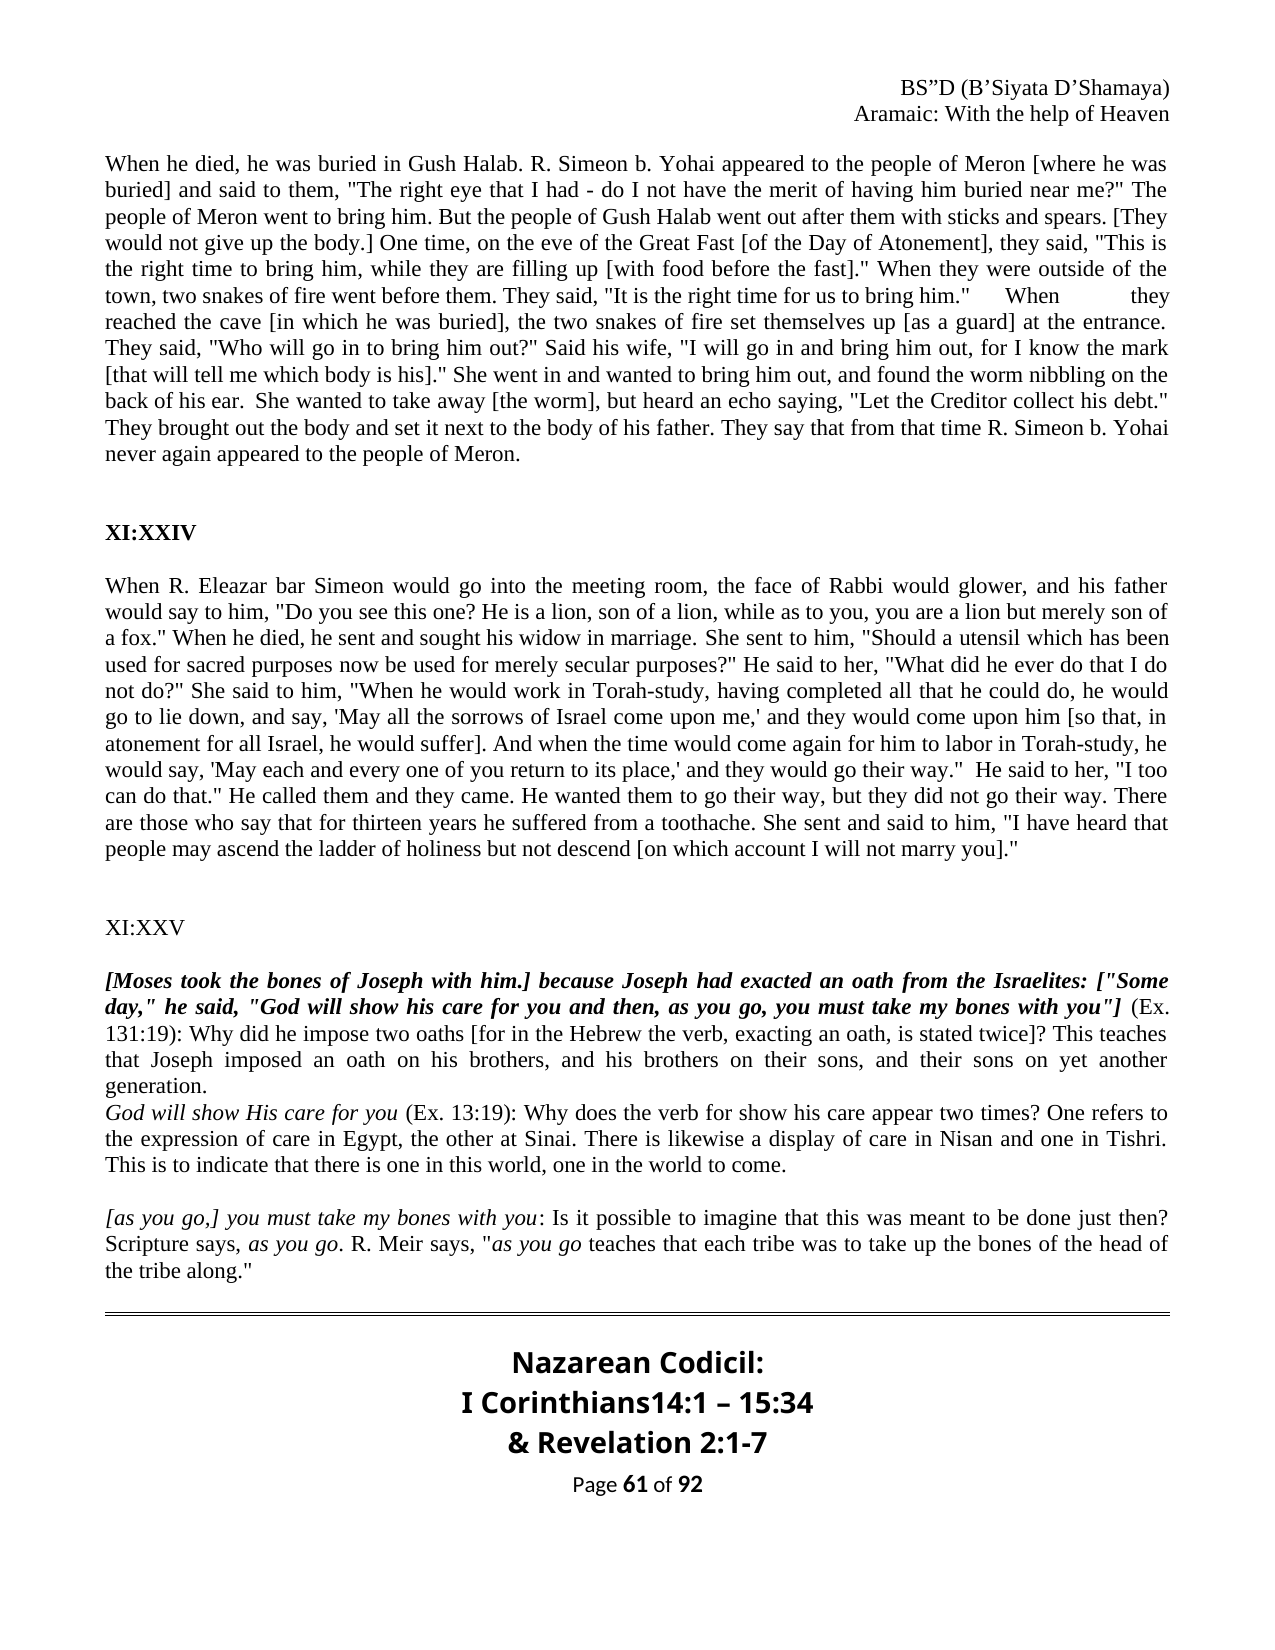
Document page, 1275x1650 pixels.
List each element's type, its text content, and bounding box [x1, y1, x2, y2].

text [Moses took the bones of Joseph with him.] because Joseph had exacted an oath from the Israelites: ["Some day," he said, "God will show his care for you and ‎then, as you go, you must take my bones with you"] (Ex. 131:19): ‎Why did he impose two oaths [for in the Hebrew the verb, exacting an oath, is stated twice]? ‎This teaches that Joseph imposed an oath on his brothers, and his brothers on their sons, and their sons on yet another generation. ‎ [105, 967, 1170, 1099]
text I Corinthians14:1 – 15:34‎ [105, 1382, 1170, 1422]
text When R. Eleazar bar Simeon would go into the meeting room, the face of Rabbi would glower, and his father would say to him, "Do you see this one? He is ‎a lion, son of a lion, while as to you, you are a lion but merely son of a fox." ‎When he died, he sent and sought his widow in marriage. ‎ She sent to him, "Should a utensil which has been used for sacred purposes now be used for merely secular purposes?" He said to her, "What did he ever do that I do not do?" ‎She said to him, "When he would work in Torah-study, having completed all that he could do, he would go to lie down, and say, 'May all the sorrows of ‎Israel come upon me,' and they would come upon him [so that, in atonement for all Israel, he would suffer]. And when the time would come again for him to labor in Torah-study, he would say, 'May each and every one of you return to its place,' and they would ‎go their way." ‎ He said to her, "I too can do that." He called them and they came. He wanted them to go their way, but they did not go their way. There are those who say that for thirteen years he suffered from a toothache. She sent and said to him, "I have heard that people may ascend the ladder of holiness but not descend [on which account I will not marry you]."‎ [105, 572, 1170, 862]
text XI:XXV ‎ [105, 914, 1170, 941]
text Nazarean Codicil: [105, 1343, 1170, 1382]
text XI:XXIV ‎ [105, 519, 1170, 545]
text ‎[as you go,] you must take my bones with you: ‎Is it possible to imagine that this was meant to be done just then? Scripture says, ‎as you go. R. Meir says, "as you go teaches that each tribe was to take up the ‎bones of the head of the tribe along." ‎ [105, 1204, 1170, 1283]
text & Revelation 2:1-7 [105, 1422, 1170, 1462]
text God will show His care for you (Ex. 13:19): Why does the verb for show his care appear two times? One refers to the expression of care in Egypt, the other at Sinai. There is likewise a display of care in Nisan and one in Tishri. This is to indicate that there is one in this world, one in the world to come. [105, 1099, 1170, 1178]
text ‎When he died, he was buried in Gush Halab. R. Simeon b. Yohai appeared to the people of Meron [where he was buried] and said to them, "The right eye that ‎I had - do I not have the merit of having him buried near me?" The people of Meron went to bring him. But the people of Gush Halab went out after them with sticks and spears. [They would not give up the body.] One time, on the eve of the Great Fast [of the Day of Atonement], they said, "This is the right time to bring him, while they are filling up [with food before ‎the fast]." When they were outside of the town, two snakes of fire went before them. They said, "It is the right time for us to bring him." When they reached the cave [in which he was buried], the two snakes of fire set themselves up [as a guard] at the entrance. They said, "Who will go in ‎to bring him out?" ‎Said his wife, "I will go in and bring him out, for I know the mark [that will tell me which body is his]." She went in and wanted to bring him out, and found the worm nibbling on the back of his ear. She wanted to take away [the worm], but heard an echo saying, "Let the Creditor collect his debt." They brought out the body and set it next to the body of his father. They say that from that time R. Simeon b. Yohai never again appeared to the people of Meron. [105, 150, 1170, 466]
